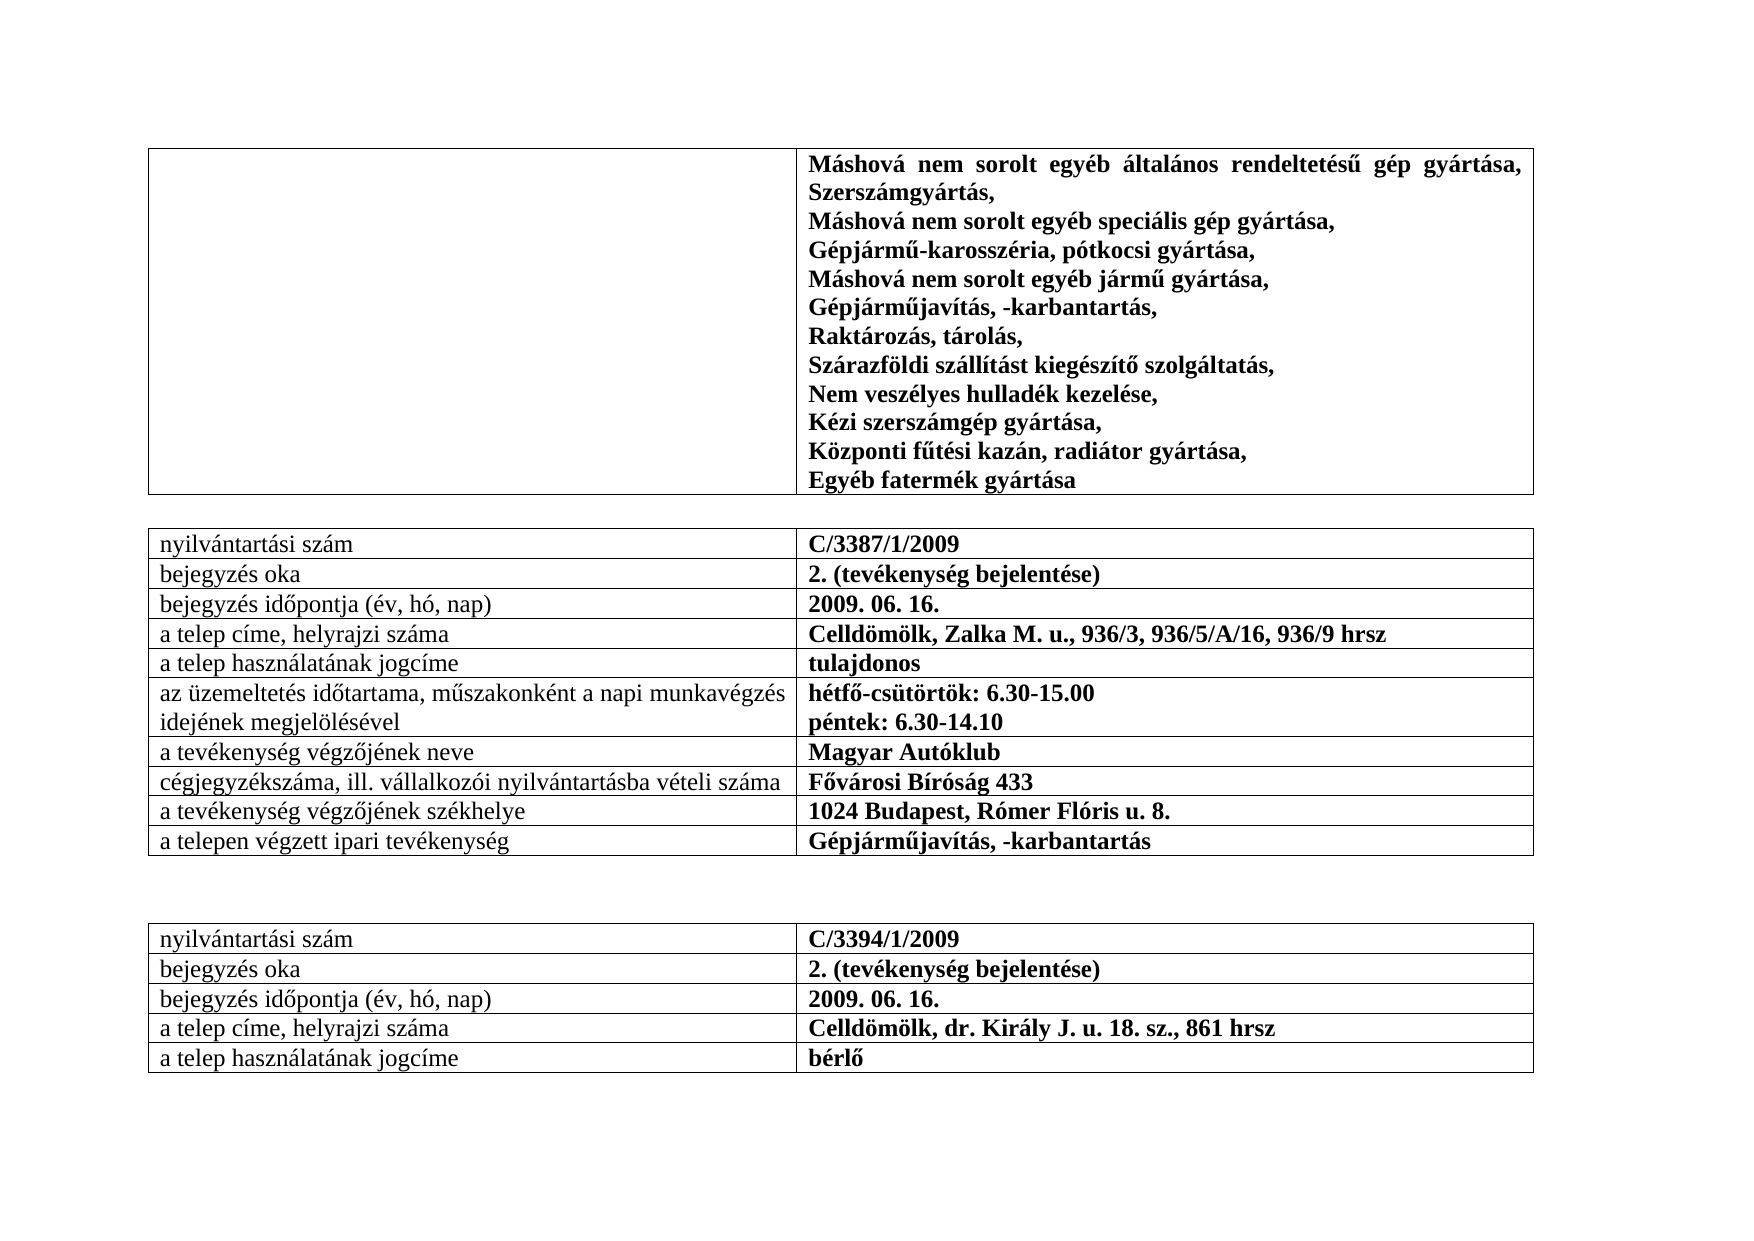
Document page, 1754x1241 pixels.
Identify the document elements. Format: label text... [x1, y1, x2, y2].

table_cell bejegyzés oka [149, 559, 796, 588]
table_cell tulajdonos [797, 649, 1533, 677]
table_cell a telep használatának jogcíme [149, 649, 796, 677]
table_cell Fővárosi Bíróság 433 [797, 767, 1533, 795]
table_cell bejegyzés időpontja (év, hó, nap) [149, 589, 796, 618]
table_cell 2009. 06. 16. [797, 984, 1533, 1012]
table_header C/3394/1/2009 [797, 924, 1533, 953]
table_header C/3387/1/2009 [797, 529, 1533, 558]
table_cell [797, 149, 1533, 494]
table_cell 1024 Budapest, Rómer Flóris u. 8. [797, 796, 1533, 825]
table_cell cégjegyzékszáma, ill. vállalkozói nyilvántartásba vételi száma [149, 767, 796, 795]
table_cell a tevékenység végzőjének neve [149, 737, 796, 766]
table_cell 2. (tevékenység bejelentése) [797, 954, 1533, 983]
table_cell Celldömölk, Zalka M. u., 936/3, 936/5/A/16, 936/9 hrsz [797, 619, 1533, 647]
table_cell a tevékenység végzőjének székhelye [149, 796, 796, 825]
table_cell Gépjárműjavítás, -karbantartás [797, 826, 1533, 855]
table_header nyilvántartási szám [149, 924, 796, 953]
table_cell 2009. 06. 16. [797, 589, 1533, 618]
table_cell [149, 149, 796, 494]
table_cell a telep címe, helyrajzi száma [149, 619, 796, 647]
table_cell bérlő [797, 1043, 1533, 1072]
table_header nyilvántartási szám [149, 529, 796, 558]
table_cell a telep címe, helyrajzi száma [149, 1014, 796, 1042]
table_cell 2. (tevékenység bejelentése) [797, 559, 1533, 588]
table_cell bejegyzés oka [149, 954, 796, 983]
table_cell a telepen végzett ipari tevékenység [149, 826, 796, 855]
table_cell bejegyzés időpontja (év, hó, nap) [149, 984, 796, 1012]
table_cell hétfő-csütörtök: 6.30-15.00 péntek: 6.30-14.10 [797, 678, 1533, 736]
table_cell Celldömölk, dr. Király J. u. 18. sz., 861 hrsz [797, 1014, 1533, 1042]
table_cell Magyar Autóklub [797, 737, 1533, 766]
table_cell a telep használatának jogcíme [149, 1043, 796, 1072]
table_cell az üzemeltetés időtartama, műszakonként a napi munkavégzés idejének megjelölésével [149, 678, 796, 736]
